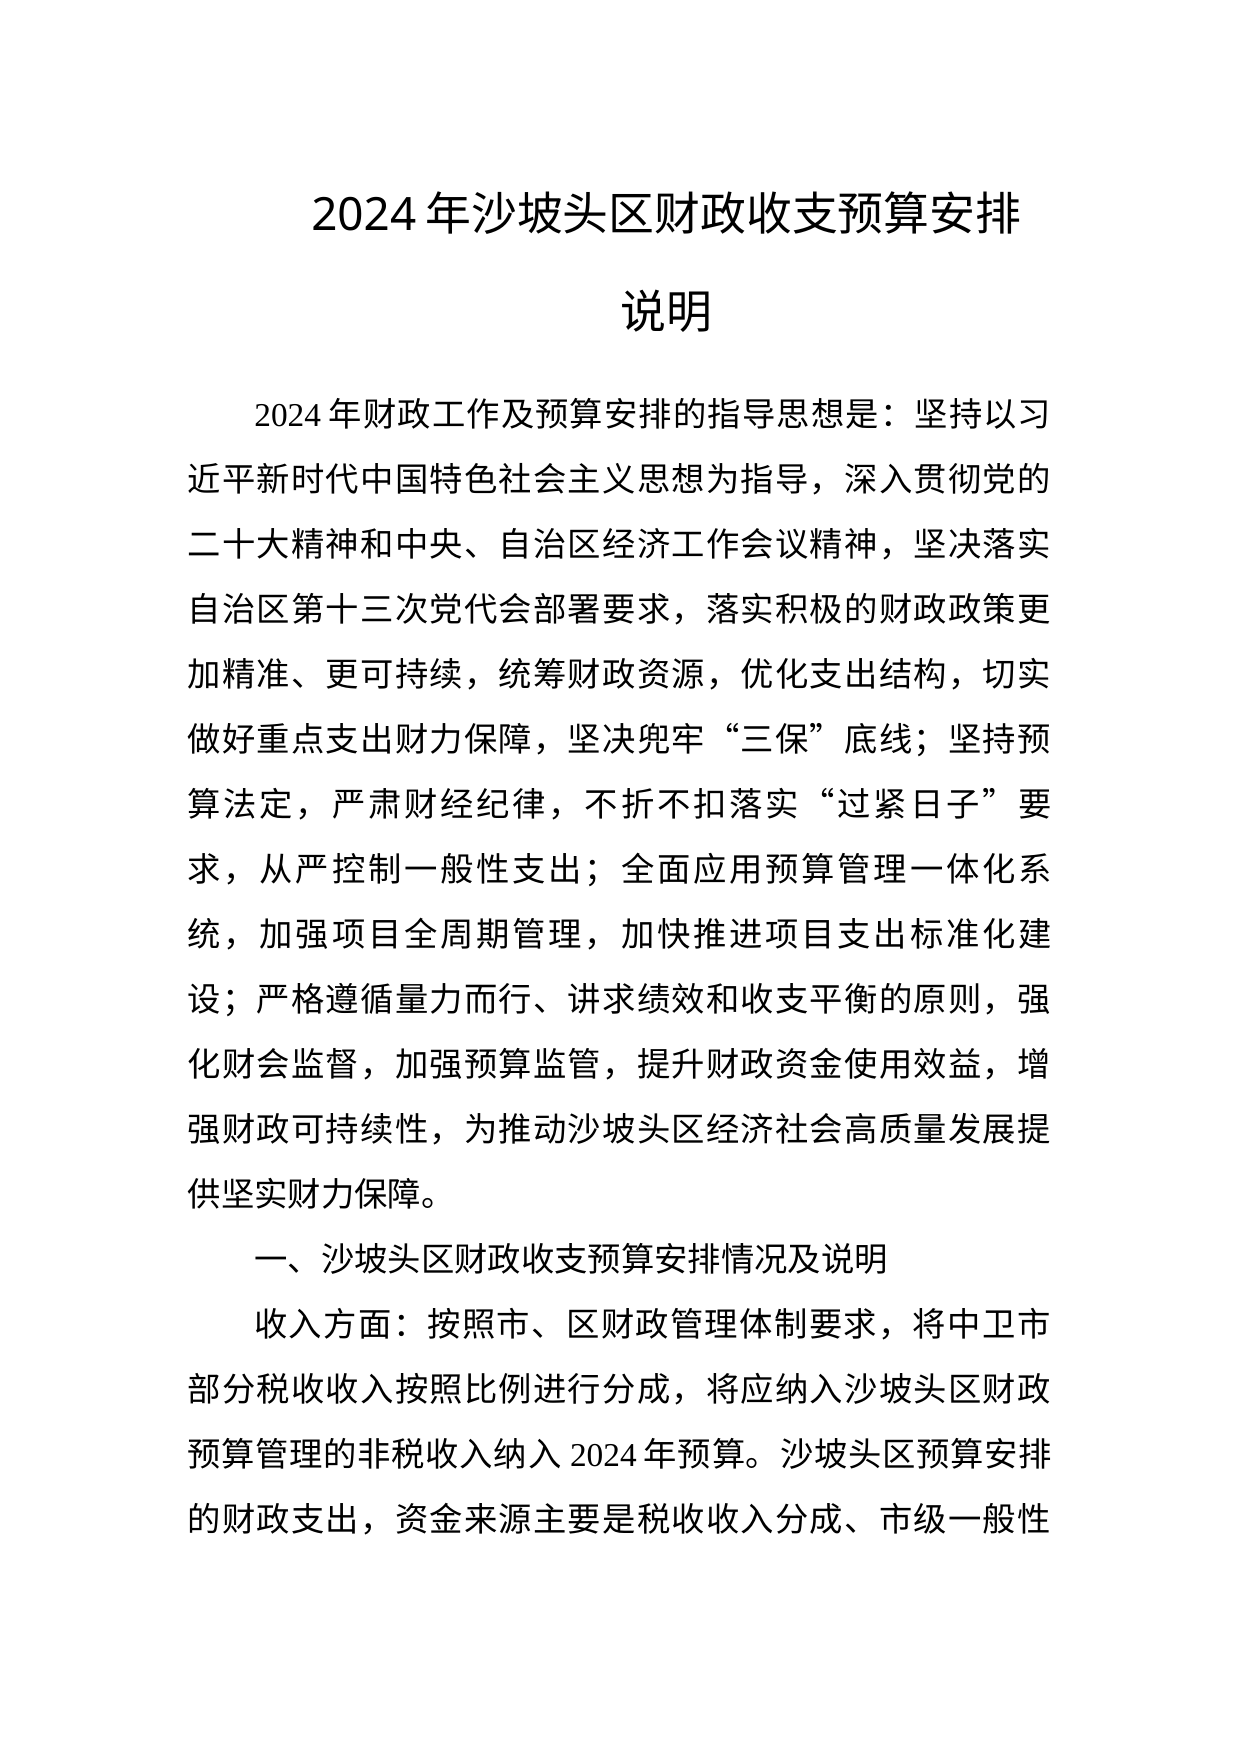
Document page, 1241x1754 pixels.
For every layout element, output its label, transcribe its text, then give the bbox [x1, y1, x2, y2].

text 说明 [187, 259, 1053, 357]
text 2024年沙坡头区财政收支预算安排 [187, 162, 1053, 259]
subtitle 一、沙坡头区财政收支预算安排情况及说明 [187, 1225, 1053, 1290]
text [187, 1290, 1053, 1550]
text 2024年财政工作及预算安排的指导思想是：坚持以习近平新时代中国特色社会主义思想为指导，深入贯彻党的二十大精神和中央、自治区经济工作会议精神，坚决落实自治区第十三次党代会部署要求，落实积极的财政政策更加精准、更可持续，统筹财政资源，优化支出结构，切实做好重点支出财力保障，坚决兜牢“三保”底线；坚持预算法定，严肃财经纪律，不折不扣落实“过紧日子”要求，从严控制一般性支出；全面应用预算管理一体化系统，加强项目全周期管理，加快推进项目支出标准化建设；严格遵循量力而行、讲求绩效和收支平衡的原则，强化财会监督，加强预算监管，提升财政资金使用效益，增强财政可持续性，为推动沙坡头区经济社会高质量发展提供坚实财力保障。 [187, 380, 1053, 1225]
